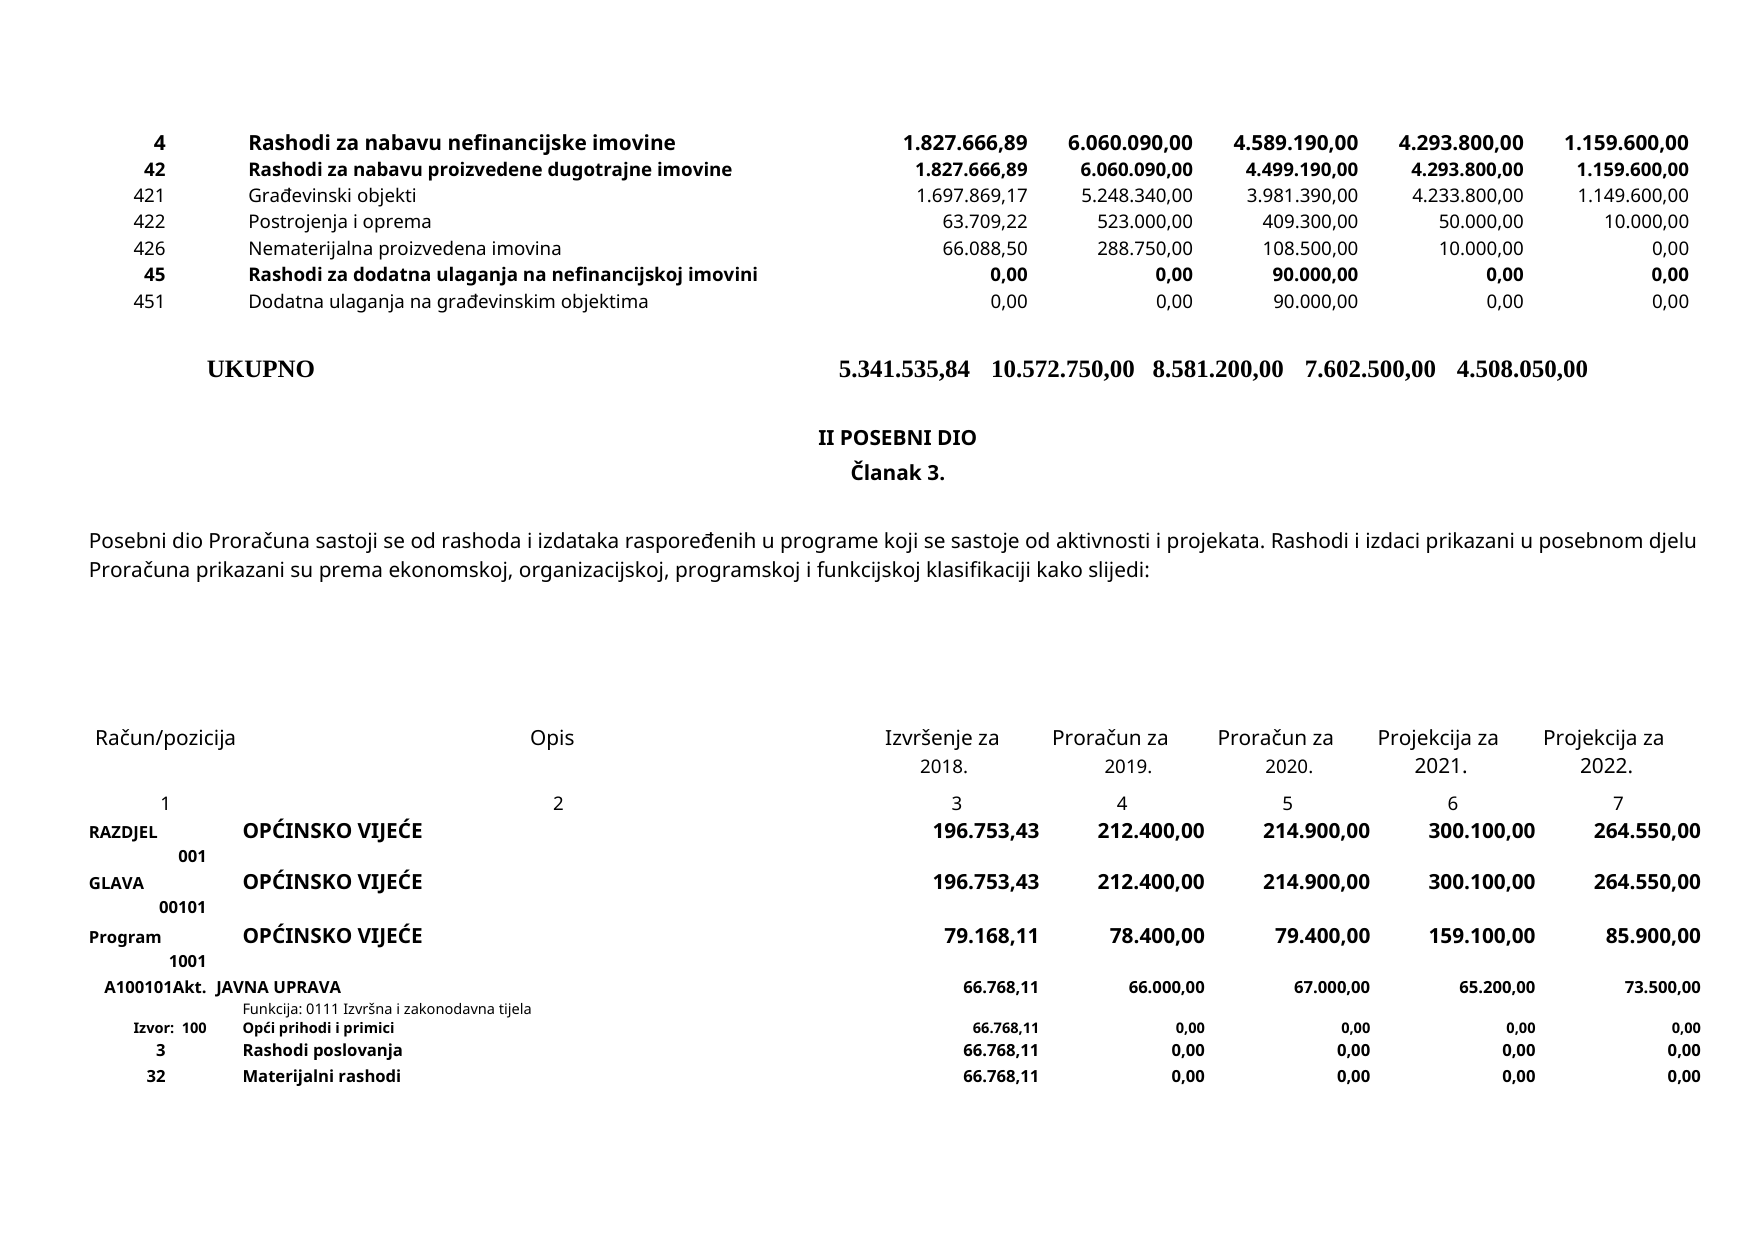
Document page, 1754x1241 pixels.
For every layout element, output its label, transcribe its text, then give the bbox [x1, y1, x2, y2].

text Funkcija: 0111 Izvršna i zakonodavna tijela [89, 998, 1707, 1018]
text Izvor: 100 Opći prihodi i primici 66.768,11 0,00 0,00 0,00 0,00 [89, 1018, 1707, 1038]
text 4 Rashodi za nabavu nefinancijske imovine 1.827.666,89 6.060.090,00 4.589.190,00 4.293.800,00 1.159.600,00 [89, 128, 1707, 156]
text Račun/pozicija Opis Izvršenje za Proračun za Proračun za Projekcija za Projekcija za [89, 723, 1707, 751]
text Posebni dio Proračuna sastoji se od rashoda i izdataka raspoređenih u programe koji se sastoje od aktivnosti i projekata. Rashodi i izdaci prikazani u posebnom djelu Proračuna prikazani su prema ekonomskoj, organizacijskoj, programskoj i funkcijskoj klasifikaciji kako slijedi: [89, 526, 1707, 583]
text 451 Dodatna ulaganja na građevinskim objektima 0,00 0,00 90.000,00 0,00 0,00 [89, 288, 1707, 313]
text 3 Rashodi poslovanja 66.768,11 0,00 0,00 0,00 0,00 [89, 1038, 1707, 1061]
text 00101 [89, 896, 1707, 918]
text 426 Nematerijalna proizvedena imovina 66.088,50 288.750,00 108.500,00 10.000,00 0,00 [89, 235, 1707, 261]
text 2018. 2019. 2020. 2021. 2022. [89, 751, 1707, 780]
text 422 Postrojenja i oprema 63.709,22 523.000,00 409.300,00 50.000,00 10.000,00 [89, 209, 1707, 234]
text 45 Rashodi za dodatna ulaganja na nefinancijskoj imovini 0,00 0,00 90.000,00 0,00 0,00 [89, 262, 1707, 287]
text Članak 3. [89, 458, 1707, 486]
text 1 2 3 4 5 6 7 [89, 791, 1707, 816]
text Program OPĆINSKO VIJEĆE 79.168,11 78.400,00 79.400,00 159.100,00 85.900,00 [89, 921, 1707, 950]
text A100101Akt. JAVNA UPRAVA 66.768,11 66.000,00 67.000,00 65.200,00 73.500,00 [89, 976, 1707, 998]
text 421 Građevinski objekti 1.697.869,17 5.248.340,00 3.981.390,00 4.233.800,00 1.149.600,00 [89, 182, 1707, 208]
text UKUPNO 5.341.535,84 10.572.750,00 8.581.200,00 7.602.500,00 4.508.050,00 [89, 354, 1707, 383]
text 001 [89, 844, 1707, 867]
text GLAVA OPĆINSKO VIJEĆE 196.753,43 212.400,00 214.900,00 300.100,00 264.550,00 [89, 867, 1707, 896]
text 42 Rashodi za nabavu proizvedene dugotrajne imovine 1.827.666,89 6.060.090,00 4.499.190,00 4.293.800,00 1.159.600,00 [89, 156, 1707, 182]
text II POSEBNI DIO [89, 423, 1707, 452]
text RAZDJEL OPĆINSKO VIJEĆE 196.753,43 212.400,00 214.900,00 300.100,00 264.550,00 [89, 816, 1707, 844]
text 32 Materijalni rashodi 66.768,11 0,00 0,00 0,00 0,00 [89, 1064, 1707, 1087]
text 1001 [89, 950, 1707, 973]
